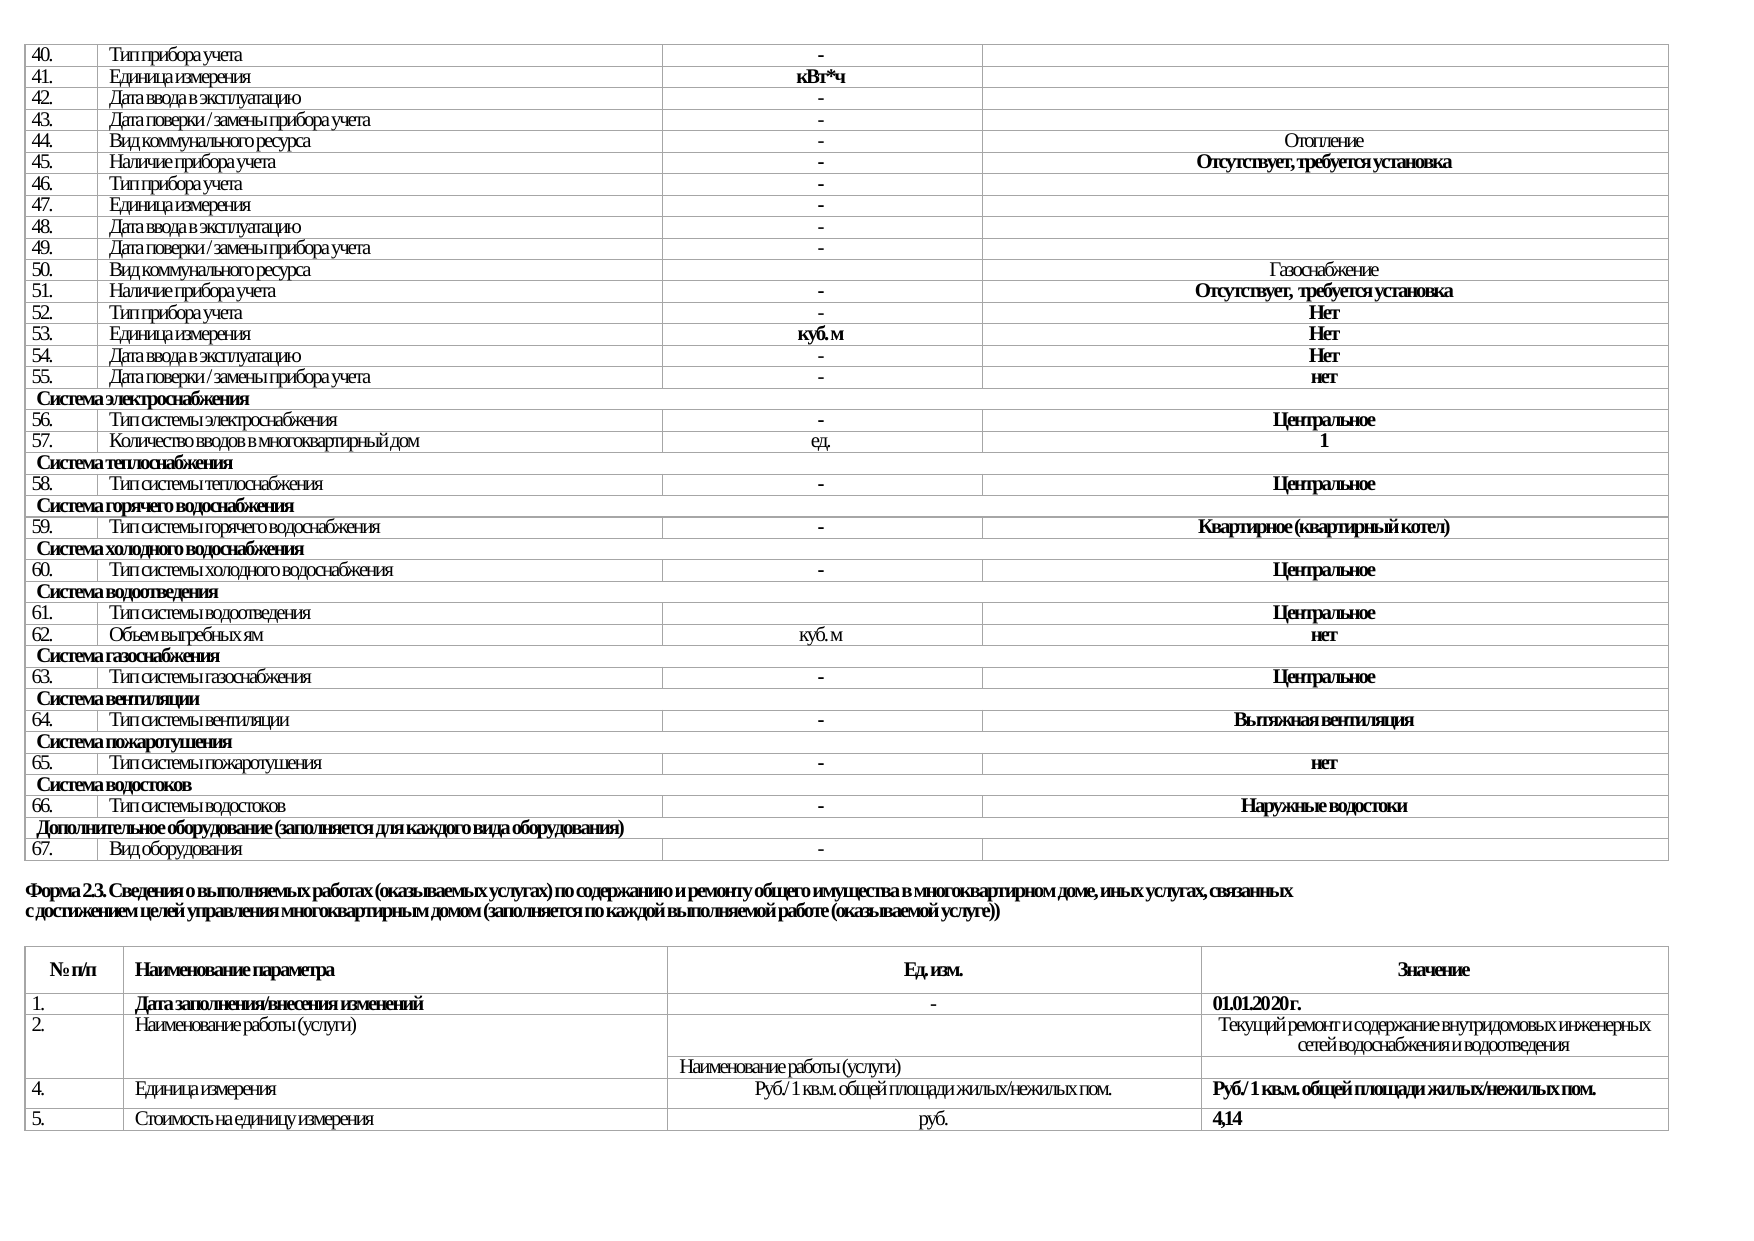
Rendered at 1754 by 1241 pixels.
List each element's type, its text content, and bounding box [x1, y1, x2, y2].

table_cell - [663, 796, 982, 817]
table_cell [668, 1015, 1201, 1056]
table_cell Единица измерения [98, 67, 662, 87]
table_cell Система водоотведения [26, 582, 1668, 602]
table_cell [26, 346, 97, 366]
table_cell - [663, 196, 982, 216]
table_cell Центральное [983, 668, 1668, 688]
table_cell Вид коммунального ресурса [98, 131, 662, 152]
table_cell [663, 260, 982, 280]
table_cell [26, 217, 97, 237]
table_cell Система электроснабжения [26, 389, 1668, 409]
table_cell Объем выгребных ям [98, 625, 662, 645]
table_cell Квартирное (квартирный котел) [983, 518, 1668, 538]
table_cell - [663, 410, 982, 431]
table_cell - [663, 346, 982, 366]
table_cell [26, 518, 97, 538]
table_cell [26, 45, 97, 66]
table_cell [26, 796, 97, 817]
table_cell Центральное [983, 410, 1668, 431]
table_cell Наружные водостоки [983, 796, 1668, 817]
table_cell Вид коммунального ресурса [98, 260, 662, 280]
table_cell Система водостоков [26, 775, 1668, 795]
table_cell куб. м [663, 324, 982, 345]
table_cell [26, 1079, 123, 1108]
table_cell [983, 239, 1668, 259]
table_cell Тип системы вентиляции [98, 711, 662, 731]
table_cell - [663, 153, 982, 173]
table_cell [1202, 1057, 1668, 1078]
table_cell куб. м [663, 625, 982, 645]
table_cell [26, 711, 97, 731]
table_cell - [668, 994, 1201, 1014]
table_cell - [663, 174, 982, 194]
table_cell Газоснабжение [983, 260, 1668, 280]
table_cell - [663, 754, 982, 774]
table_cell руб. [668, 1109, 1201, 1129]
table_cell - [663, 131, 982, 152]
table_cell Система теплоснабжения [26, 453, 1668, 473]
table_cell Наименование работы (услуги) [668, 1057, 1201, 1078]
table_cell - [663, 367, 982, 388]
table_cell Наличие прибора учета [98, 153, 662, 173]
table_cell Единица измерения [98, 196, 662, 216]
table_cell Центральное [983, 475, 1668, 495]
table_cell - [663, 839, 982, 860]
text Форма 2.3. Сведения о выполняемых работах (оказываемых услугах) по содержанию и ремонту общего имущества в многоквартирном доме, иных услугах, связанных с достижением целей управления многоквартирным домом (заполняется по каждой выполняемой работе (оказываемой услуге)) [25, 881, 1668, 922]
table_cell Количество вводов в многоквартирный дом [98, 432, 662, 452]
table_cell [983, 67, 1668, 87]
table_cell Единица измерения [98, 324, 662, 345]
table_cell [26, 754, 97, 774]
table_cell [26, 260, 97, 280]
table_cell Наименование работы (услуги) [124, 1015, 667, 1078]
table_cell - [663, 45, 982, 66]
table_cell Нет [983, 303, 1668, 323]
table_cell Наличие прибора учета [98, 281, 662, 302]
table_cell [26, 67, 97, 87]
table_cell [26, 432, 97, 452]
table_cell 4,14 [1202, 1109, 1668, 1129]
table_cell Руб./ 1 кв.м. общей площади жилых/нежилых пом. [1202, 1079, 1668, 1108]
table_cell [26, 560, 97, 581]
table_cell Система пожаротушения [26, 732, 1668, 752]
table_cell Тип прибора учета [98, 174, 662, 194]
table_cell - [663, 518, 982, 538]
table_cell Вид оборудования [98, 839, 662, 860]
table_cell [983, 110, 1668, 130]
table_cell [26, 994, 123, 1014]
table_cell [26, 281, 97, 302]
table_cell [26, 475, 97, 495]
table_cell [26, 410, 97, 431]
table_cell [26, 239, 97, 259]
table_cell Тип системы теплоснабжения [98, 475, 662, 495]
table_cell [26, 1015, 123, 1078]
table_cell Стоимость на единицу измерения [124, 1109, 667, 1129]
table_cell [26, 110, 97, 130]
table_cell Тип системы горячего водоснабжения [98, 518, 662, 538]
table_cell [26, 625, 97, 645]
table_cell - [663, 217, 982, 237]
table_cell Тип системы холодного водоснабжения [98, 560, 662, 581]
table_cell [26, 303, 97, 323]
table_cell ед. [663, 432, 982, 452]
table_cell Дата заполнения/внесения изменений [124, 994, 667, 1014]
table_cell [983, 174, 1668, 194]
table_cell Тип системы водоотведения [98, 603, 662, 624]
table_cell [26, 839, 97, 860]
table_cell - [663, 239, 982, 259]
table_cell - [663, 281, 982, 302]
table_cell [26, 196, 97, 216]
table_cell Тип прибора учета [98, 45, 662, 66]
table_cell 1 [983, 432, 1668, 452]
table_cell [26, 174, 97, 194]
table_cell Отсутствует, требуется установка [983, 281, 1668, 302]
table_cell [983, 45, 1668, 66]
table_cell Отсутствует, требуется установка [983, 153, 1668, 173]
table_cell Тип прибора учета [98, 303, 662, 323]
table_header № п/п [26, 947, 123, 993]
table_cell Вытяжная вентиляция [983, 711, 1668, 731]
table_cell нет [983, 367, 1668, 388]
table_cell [26, 603, 97, 624]
table_cell [26, 131, 97, 152]
table_cell Тип системы газоснабжения [98, 668, 662, 688]
table_cell Система холодного водоснабжения [26, 539, 1668, 559]
table_cell [26, 324, 97, 345]
table_cell Центральное [983, 560, 1668, 581]
table_cell кВт*ч [663, 67, 982, 87]
table_cell Дата поверки / замены прибора учета [98, 367, 662, 388]
table_cell Дата ввода в эксплуатацию [98, 88, 662, 109]
table_cell Единица измерения [124, 1079, 667, 1108]
table_cell Отопление [983, 131, 1668, 152]
table_header Ед. изм. [668, 947, 1201, 993]
table_cell Система газоснабжения [26, 646, 1668, 667]
table_cell - [663, 110, 982, 130]
table_cell [983, 839, 1668, 860]
table_cell Дата поверки / замены прибора учета [98, 110, 662, 130]
table_cell Центральное [983, 603, 1668, 624]
table_cell Нет [983, 346, 1668, 366]
table_cell Система вентиляции [26, 689, 1668, 709]
table_header Наименование параметра [124, 947, 667, 993]
table_cell Дополнительное оборудование (заполняется для каждого вида оборудования) [26, 818, 1668, 838]
table_header Значение [1202, 947, 1668, 993]
table_cell Тип системы пожаротушения [98, 754, 662, 774]
table_cell - [663, 88, 982, 109]
table_cell Текущий ремонт и содержание внутридомовых инженерных сетей водоснабжения и водоотведения [1202, 1015, 1668, 1056]
table_cell [26, 367, 97, 388]
table_cell - [663, 711, 982, 731]
table_cell - [663, 475, 982, 495]
table_cell нет [983, 754, 1668, 774]
table_cell 01.01.2020г. [1202, 994, 1668, 1014]
table_cell Система горячего водоснабжения [26, 496, 1668, 516]
table_cell Дата поверки / замены прибора учета [98, 239, 662, 259]
table_cell [983, 88, 1668, 109]
table_cell [26, 1109, 123, 1129]
table_cell нет [983, 625, 1668, 645]
table_cell Тип системы электроснабжения [98, 410, 662, 431]
table_cell Тип системы водостоков [98, 796, 662, 817]
table_cell [26, 88, 97, 109]
table_cell [26, 153, 97, 173]
table_cell [983, 217, 1668, 237]
table_cell Дата ввода в эксплуатацию [98, 217, 662, 237]
table_cell - [663, 560, 982, 581]
table_cell [663, 603, 982, 624]
table_cell [26, 668, 97, 688]
table_cell Руб./ 1 кв.м. общей площади жилых/нежилых пом. [668, 1079, 1201, 1108]
table_cell - [663, 668, 982, 688]
table_cell Дата ввода в эксплуатацию [98, 346, 662, 366]
table_cell [983, 196, 1668, 216]
table_cell Нет [983, 324, 1668, 345]
table_cell - [663, 303, 982, 323]
